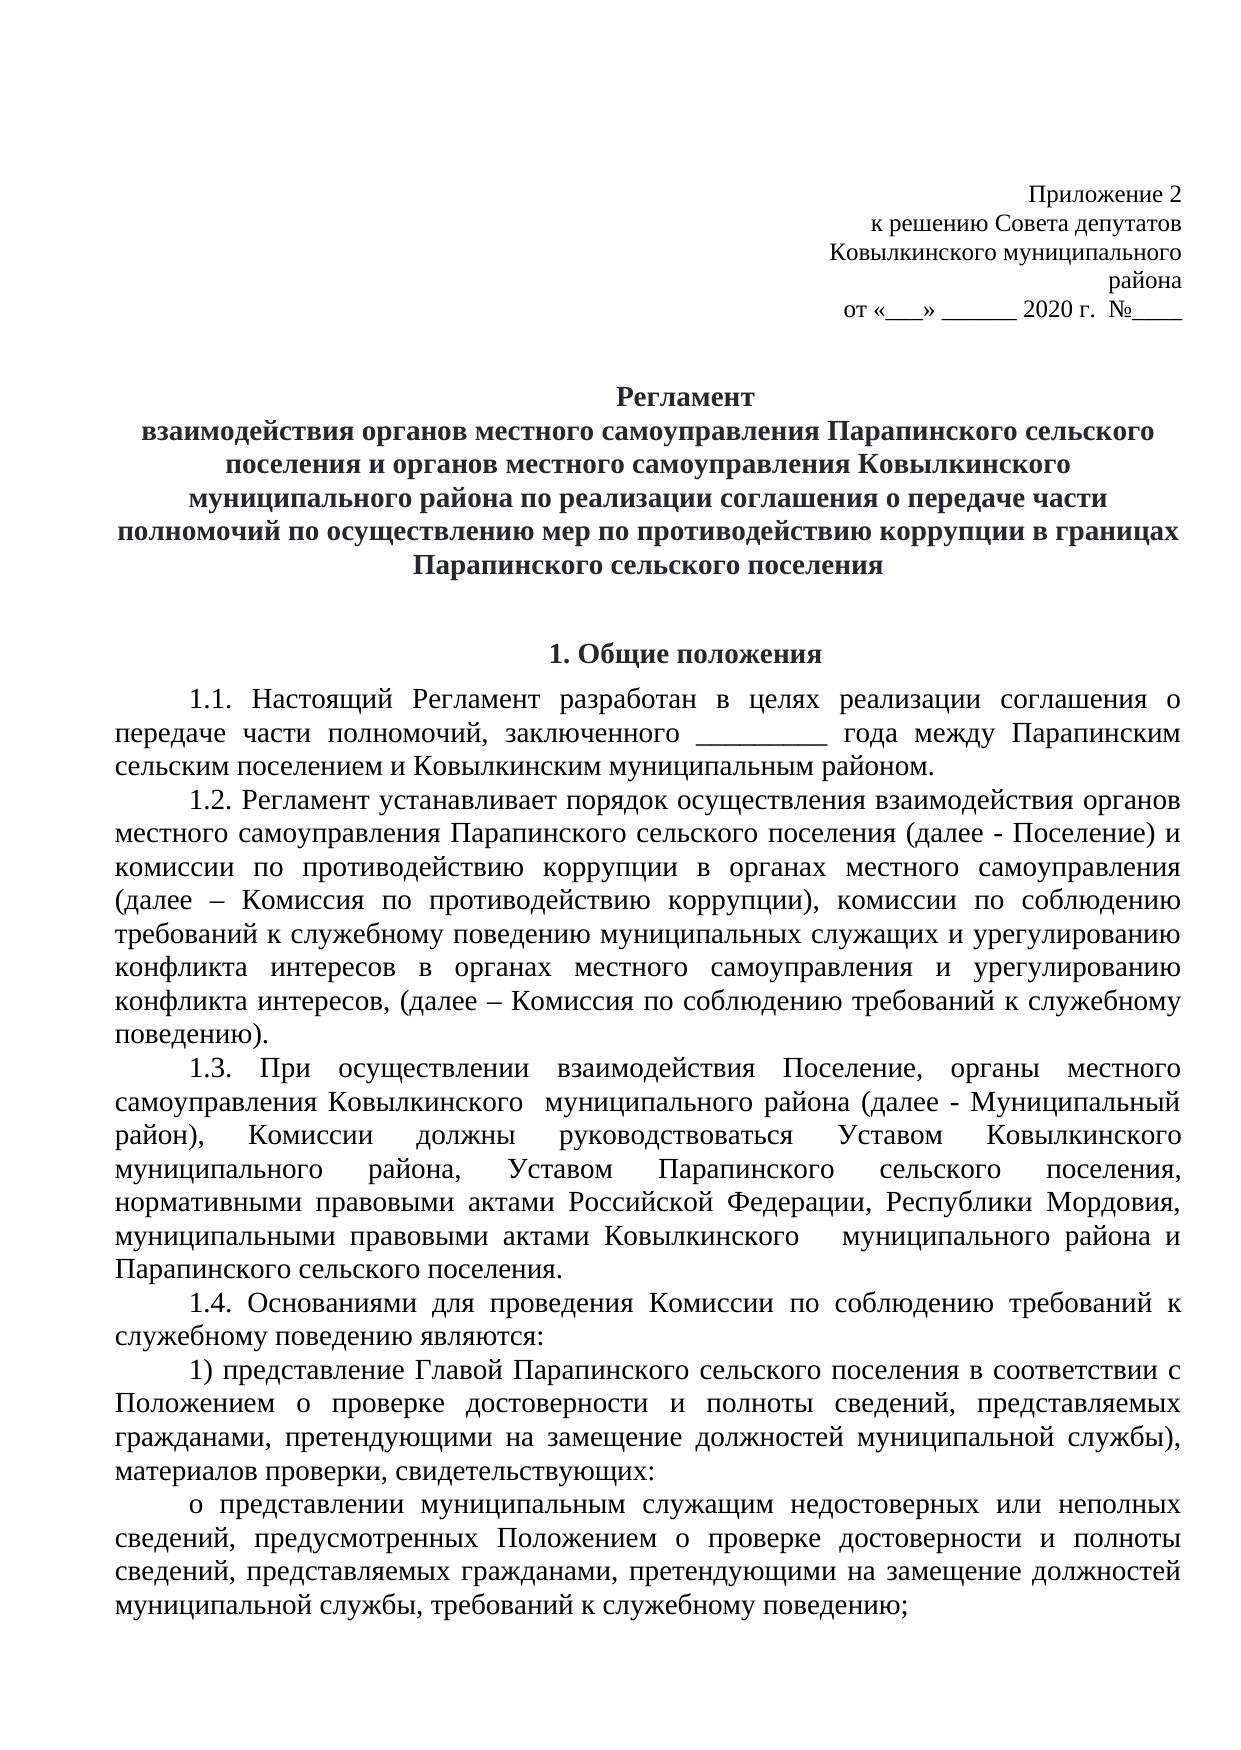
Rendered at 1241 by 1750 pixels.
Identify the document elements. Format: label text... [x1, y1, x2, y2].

text о представлении муниципальным служащим недостоверных или неполных сведений, предусмотренных Положением о проверке достоверности и полноты сведений, представляемых гражданами, претендующими на замещение должностей муниципальной службы, требований к служебному поведению; [114, 1486, 1182, 1620]
text 1.3. При осуществлении взаимодействия Поселение, органы местного самоуправления Ковылкинского муниципального района (далее - Муниципальный район), Комиссии должны руководствоваться Уставом Ковылкинского муниципального района, Уставом Парапинского сельского поселения, нормативными правовыми актами Российской Федерации, Республики Мордовия, муниципальными правовыми актами Ковылкинского муниципального района и Парапинского сельского поселения. [114, 1050, 1182, 1285]
text от «___» ______ 2020 г. №____ [174, 294, 1182, 323]
text Ковылкинского муниципального [174, 237, 1182, 266]
text 1.2. Регламент устанавливает порядок осуществления взаимодействия органов местного самоуправления Парапинского сельского поселения (далее - Поселение) и комиссии по противодействию коррупции в органах местного самоуправления (далее – Комиссия по противодействию коррупции), комиссии по соблюдению требований к служебному поведению муниципальных служащих и урегулированию конфликта интересов в органах местного самоуправления и урегулированию конфликта интересов, (далее – Комиссия по соблюдению требований к служебному поведению). [114, 782, 1182, 1050]
text к решению Совета депутатов [174, 208, 1182, 237]
text района [174, 266, 1182, 294]
text 1.1. Настоящий Регламент разработан в целях реализации соглашения о передаче части полномочий, заключенного _________ года между Парапинским сельским поселением и Ковылкинским муниципальным районом. [114, 681, 1182, 782]
text Приложение 2 [174, 179, 1182, 208]
text 1.4. Основаниями для проведения Комиссии по соблюдению требований к служебному поведению являются: [114, 1285, 1182, 1352]
text Регламент взаимодействия органов местного самоуправления Парапинского сельского поселения и органов местного самоуправления Ковылкинского муниципального района по реализации соглашения о передаче части полномочий по осуществлению мер по противодействию коррупции в границах Парапинского сельского поселения [114, 379, 1182, 580]
text 1) представление Главой Парапинского сельского поселения в соответствии с Положением о проверке достоверности и полноты сведений, представляемых гражданами, претендующими на замещение должностей муниципальной службы), материалов проверки, свидетельствующих: [114, 1352, 1182, 1486]
text 1. Общие положения [114, 636, 1182, 670]
